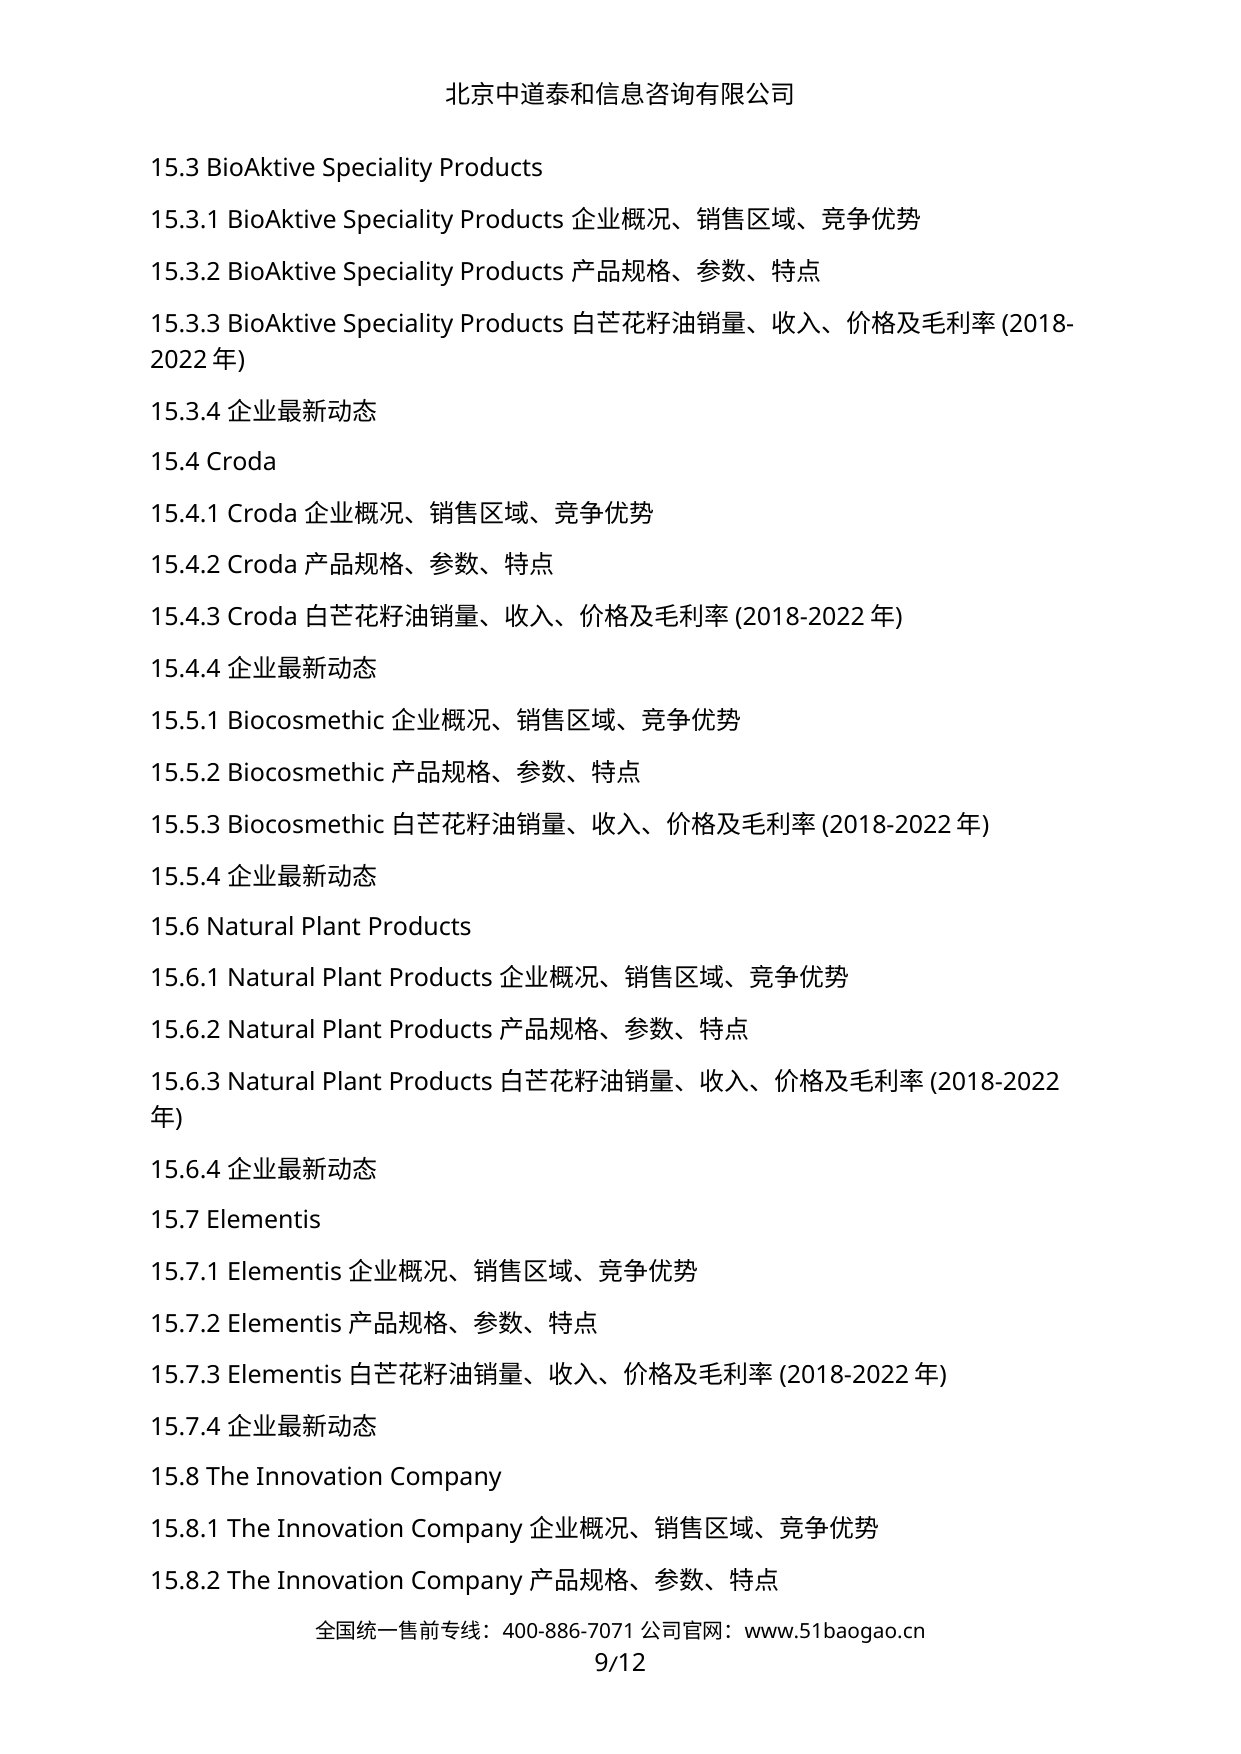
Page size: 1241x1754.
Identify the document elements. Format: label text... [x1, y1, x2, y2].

text 15.8 The Innovation Company [150, 1459, 1090, 1493]
text 15.8.2 The Innovation Company 产品规格、参数、特点 [150, 1560, 1090, 1597]
text 15.6 Natural Plant Products [150, 908, 1090, 942]
text 15.7.4 企业最新动态 [150, 1407, 1090, 1443]
text 15.3.2 BioAktive Speciality Products 产品规格、参数、特点 [150, 252, 1090, 288]
text 15.7 Elementis [150, 1202, 1090, 1236]
text 15.3.3 BioAktive Speciality Products 白芒花籽油销量、收入、价格及毛利率 (2018-2022年) [150, 303, 1090, 376]
text 15.7.3 Elementis 白芒花籽油销量、收入、价格及毛利率 (2018-2022年) [150, 1355, 1090, 1391]
text 15.5.1 Biocosmethic 企业概况、销售区域、竞争优势 [150, 701, 1090, 737]
text 15.8.1 The Innovation Company 企业概况、销售区域、竞争优势 [150, 1508, 1090, 1545]
text 15.3 BioAktive Speciality Products [150, 150, 1090, 184]
text 15.4.4 企业最新动态 [150, 649, 1090, 685]
text 15.3.1 BioAktive Speciality Products 企业概况、销售区域、竞争优势 [150, 200, 1090, 236]
text 15.6.3 Natural Plant Products 白芒花籽油销量、收入、价格及毛利率 (2018-2022年) [150, 1062, 1090, 1134]
text 15.7.1 Elementis 企业概况、销售区域、竞争优势 [150, 1251, 1090, 1287]
text 15.4 Croda [150, 443, 1090, 477]
text 15.3.4 企业最新动态 [150, 392, 1090, 428]
text 15.4.2 Croda 产品规格、参数、特点 [150, 545, 1090, 581]
text 15.4.1 Croda 企业概况、销售区域、竞争优势 [150, 493, 1090, 529]
text 15.5.2 Biocosmethic 产品规格、参数、特点 [150, 752, 1090, 789]
text 15.6.2 Natural Plant Products 产品规格、参数、特点 [150, 1010, 1090, 1046]
text 15.7.2 Elementis 产品规格、参数、特点 [150, 1303, 1090, 1339]
text 15.6.1 Natural Plant Products 企业概况、销售区域、竞争优势 [150, 958, 1090, 994]
text 15.5.3 Biocosmethic 白芒花籽油销量、收入、价格及毛利率 (2018-2022年) [150, 804, 1090, 841]
text 15.6.4 企业最新动态 [150, 1150, 1090, 1186]
text 15.4.3 Croda 白芒花籽油销量、收入、价格及毛利率 (2018-2022年) [150, 597, 1090, 633]
text 15.5.4 企业最新动态 [150, 856, 1090, 892]
